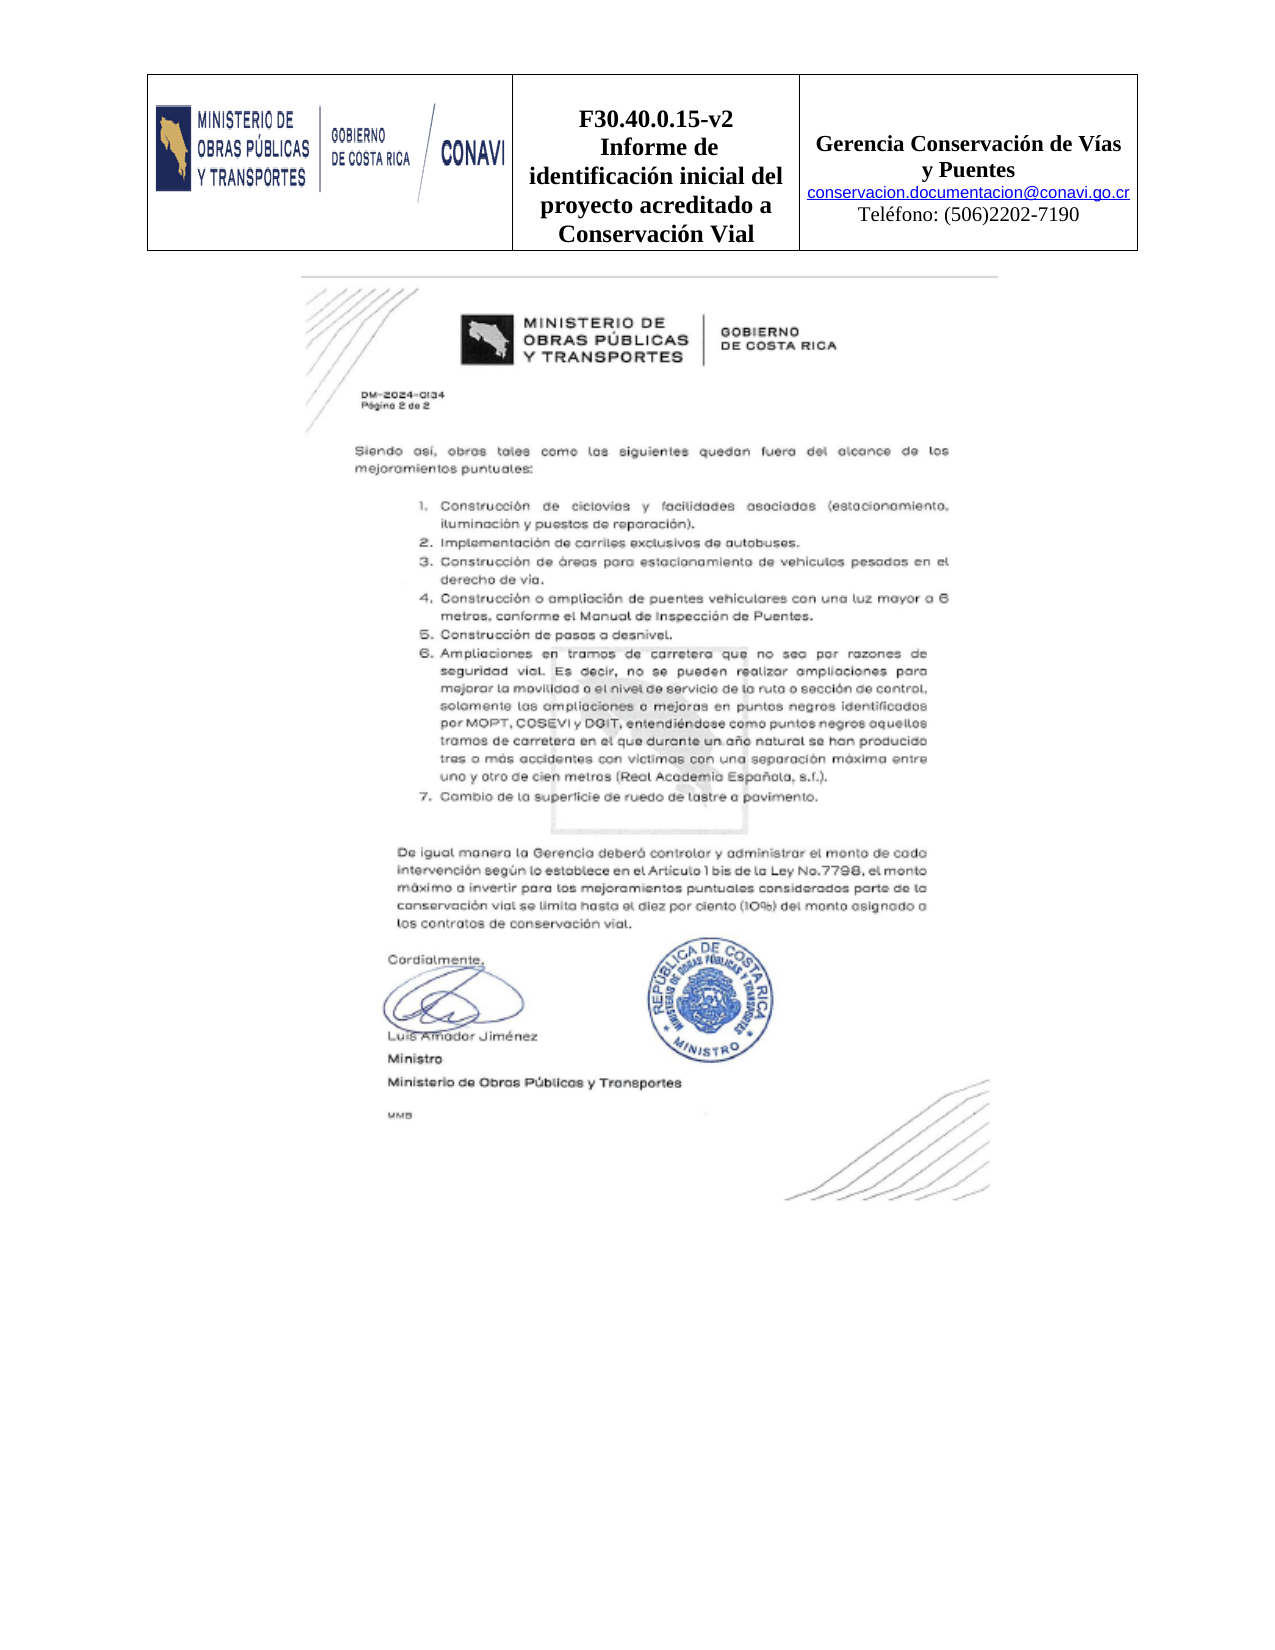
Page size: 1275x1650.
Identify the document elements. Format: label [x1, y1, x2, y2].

picture [301, 275, 999, 1210]
picture [155, 103, 505, 204]
